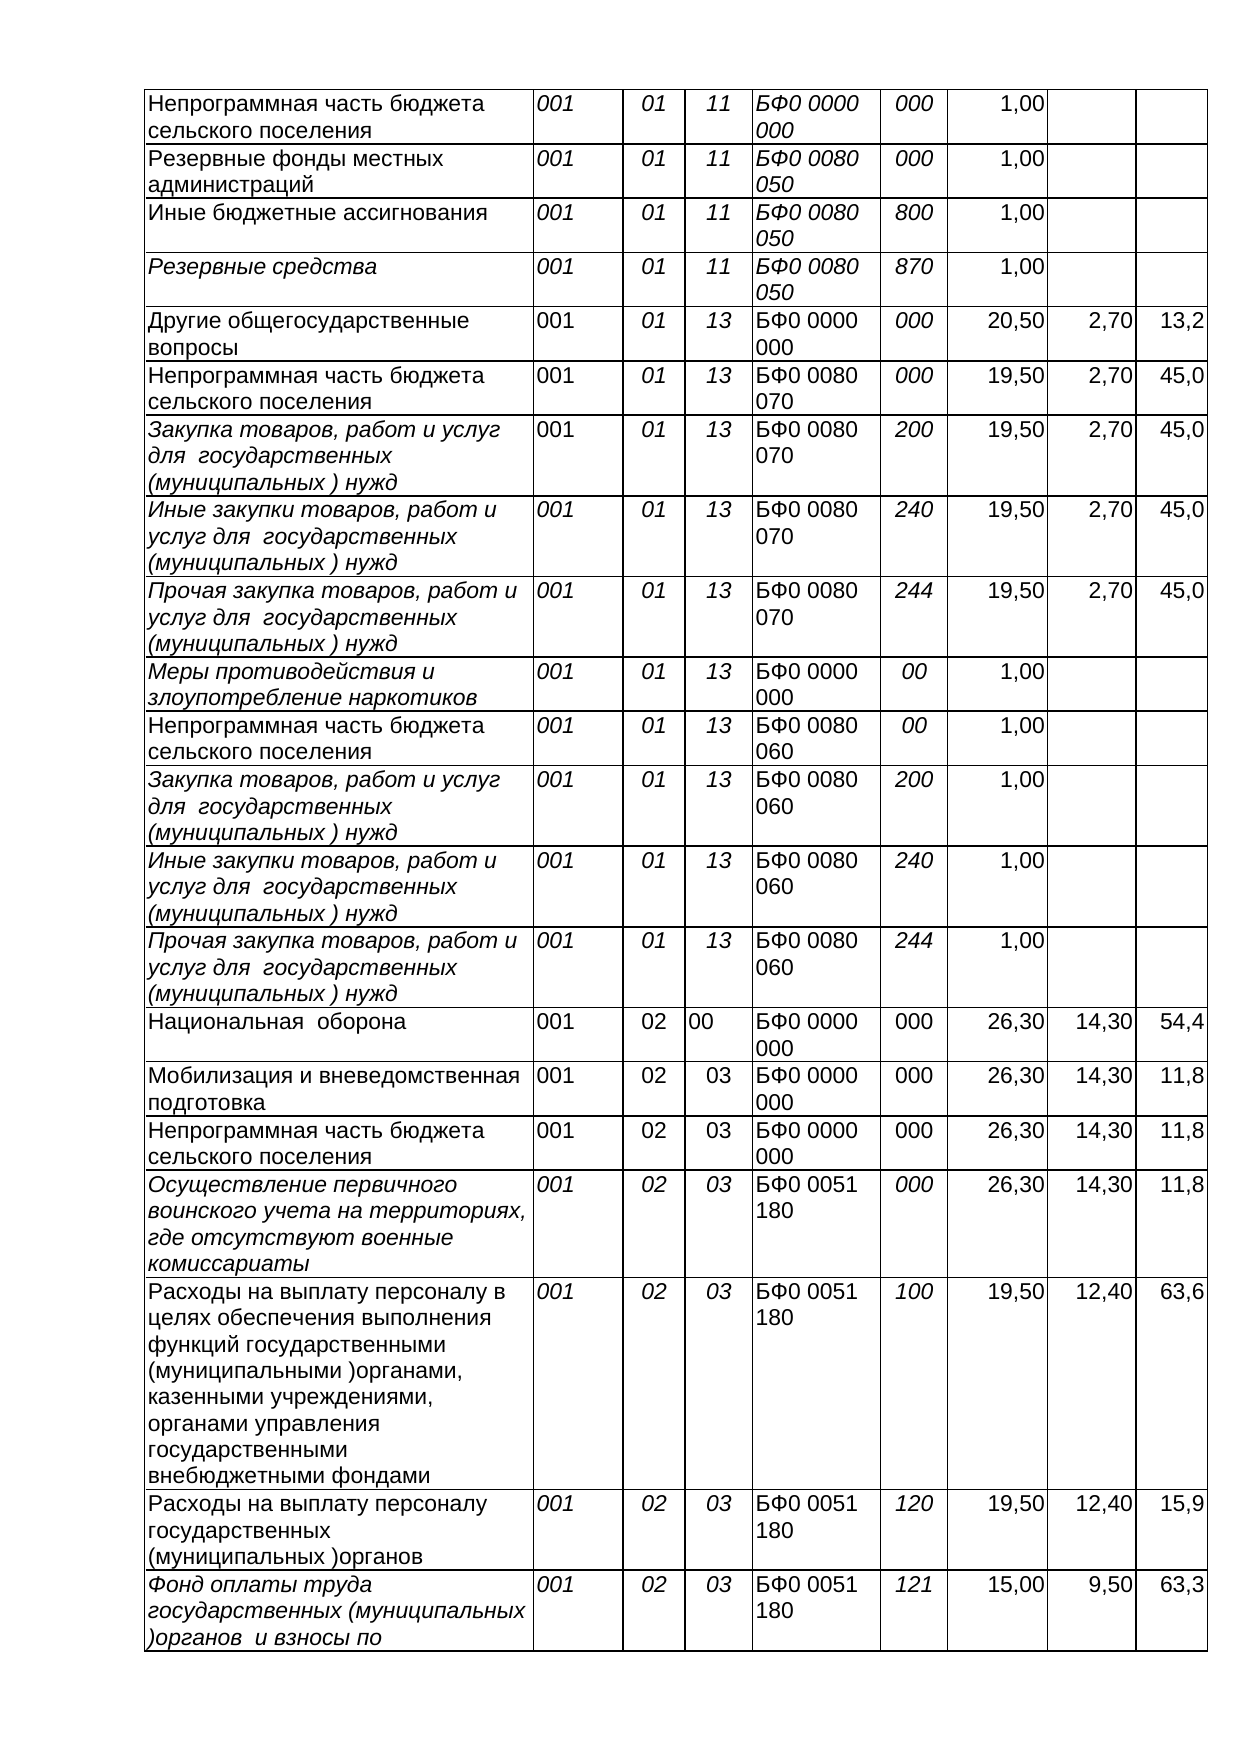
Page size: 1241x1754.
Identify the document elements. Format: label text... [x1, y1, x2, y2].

table_cell 01 [624, 766, 684, 845]
table_cell Непрограммная часть бюджета сельского поселения [145, 1116, 533, 1169]
table_cell БФ0 0080 070 [753, 416, 880, 495]
table_cell [1048, 847, 1135, 926]
table_cell [1137, 199, 1207, 251]
table_cell 00 [686, 1008, 752, 1061]
table_cell [1137, 145, 1207, 197]
table_cell 45,0 [1137, 577, 1207, 656]
table_cell 02 [624, 1490, 684, 1569]
table_cell 11,8 [1137, 1117, 1207, 1169]
table_cell 001 [534, 1278, 622, 1489]
table_cell 1,00 [948, 253, 1047, 306]
table_cell 001 [534, 1490, 622, 1569]
table_cell БФ0 0080 060 [753, 847, 880, 926]
table_cell [1048, 253, 1135, 306]
table_cell 000 [881, 307, 947, 360]
table_cell 12,40 [1048, 1278, 1135, 1489]
table_cell БФ0 0080 070 [753, 577, 880, 656]
table_cell БФ0 0000 000 [753, 307, 880, 360]
table_cell 02 [624, 1571, 684, 1650]
table_cell 240 [881, 847, 947, 926]
table_cell 11 [686, 199, 752, 251]
table_cell 02 [624, 1117, 684, 1169]
table_cell [1137, 253, 1207, 306]
table_cell 03 [686, 1062, 752, 1115]
table_cell 11,8 [1137, 1171, 1207, 1276]
table_cell 240 [881, 497, 947, 576]
table_cell 1,00 [948, 847, 1047, 926]
table_cell 13 [686, 712, 752, 765]
table_cell 03 [686, 1490, 752, 1569]
table_cell 001 [534, 577, 622, 656]
table_cell 11 [686, 145, 752, 197]
table_cell 13 [686, 847, 752, 926]
table_cell [1137, 658, 1207, 710]
table_cell БФ0 0051 180 [753, 1278, 880, 1489]
table_cell 00 [881, 712, 947, 765]
table_cell Закупка товаров, работ и услуг для государственных (муниципальных ) нужд [145, 415, 533, 495]
table_cell 01 [624, 712, 684, 765]
table_cell БФ0 0080 050 [753, 145, 880, 197]
table_cell 001 [534, 1571, 622, 1650]
table_cell Другие общегосударственные вопросы [145, 307, 533, 360]
table_cell 13 [686, 766, 752, 845]
table_cell Меры противодействия и злоупотребление наркотиков [145, 657, 533, 710]
table_cell Непрограммная часть бюджета сельского поселения [145, 361, 533, 414]
table_cell 001 [534, 766, 622, 845]
table_cell 02 [624, 1278, 684, 1489]
table_cell 244 [881, 577, 947, 656]
table_cell 01 [624, 90, 684, 143]
table_cell 03 [686, 1171, 752, 1276]
table_cell [1137, 928, 1207, 1007]
table_cell Закупка товаров, работ и услуг для государственных (муниципальных ) нужд [145, 766, 533, 845]
table_cell Иные закупки товаров, работ и услуг для государственных (муниципальных ) нужд [145, 846, 533, 926]
table_cell 121 [881, 1571, 947, 1650]
table_cell 19,50 [948, 1490, 1047, 1569]
table_cell 45,0 [1137, 497, 1207, 576]
table_cell 02 [624, 1062, 684, 1115]
table_cell 01 [624, 253, 684, 306]
table_cell 001 [534, 307, 622, 360]
table_cell 19,50 [948, 577, 1047, 656]
table_cell 13 [686, 577, 752, 656]
table_cell 001 [534, 1062, 622, 1115]
table_cell Резервные фонды местных администраций [145, 144, 533, 197]
table_cell Непрограммная часть бюджета сельского поселения [145, 90, 533, 143]
table_cell 14,30 [1048, 1062, 1135, 1115]
table_cell 02 [624, 1008, 684, 1061]
table_cell 001 [534, 199, 622, 251]
table_cell 26,30 [948, 1171, 1047, 1276]
table_cell 14,30 [1048, 1008, 1135, 1061]
table_cell [1048, 928, 1135, 1007]
table_cell 11 [686, 253, 752, 306]
table_cell 19,50 [948, 497, 1047, 576]
table_cell Осуществление первичного воинского учета на территориях, где отсутствуют военные комиссариаты [145, 1170, 533, 1276]
table_cell Национальная оборона [145, 1008, 533, 1061]
table_cell Резервные средства [145, 253, 533, 306]
table_cell 1,00 [948, 145, 1047, 197]
table_cell 000 [881, 1062, 947, 1115]
table_cell 001 [534, 847, 622, 926]
table_cell 63,6 [1137, 1278, 1207, 1489]
table_cell [1137, 712, 1207, 765]
table_cell БФ0 0051 180 [753, 1571, 880, 1650]
table_cell 9,50 [1048, 1571, 1135, 1650]
table_cell 13 [686, 658, 752, 710]
table_cell 13 [686, 416, 752, 495]
table_cell БФ0 0000 000 [753, 1062, 880, 1115]
table_cell Иные бюджетные ассигнования [145, 198, 533, 251]
table_cell 200 [881, 416, 947, 495]
table_cell Прочая закупка товаров, работ и услуг для государственных (муниципальных ) нужд [145, 577, 533, 656]
table_cell 01 [624, 928, 684, 1007]
table_cell 19,50 [948, 416, 1047, 495]
table_cell 1,00 [948, 90, 1047, 143]
table_cell БФ0 0080 070 [753, 362, 880, 414]
table_cell 1,00 [948, 766, 1047, 845]
table_cell Иные закупки товаров, работ и услуг для государственных (муниципальных ) нужд [145, 496, 533, 576]
table_cell 15,9 [1137, 1490, 1207, 1569]
table_cell [1048, 145, 1135, 197]
table_cell [1048, 766, 1135, 845]
table_cell 2,70 [1048, 307, 1135, 360]
table_cell Непрограммная часть бюджета сельского поселения [145, 711, 533, 765]
table_cell [1137, 766, 1207, 845]
table_cell 2,70 [1048, 416, 1135, 495]
table_cell Прочая закупка товаров, работ и услуг для государственных (муниципальных ) нужд [145, 927, 533, 1007]
table_cell БФ0 0051 180 [753, 1171, 880, 1276]
table_cell 26,30 [948, 1062, 1047, 1115]
table_cell 01 [624, 577, 684, 656]
table_cell 02 [624, 1171, 684, 1276]
table_cell 13 [686, 497, 752, 576]
table_cell 13 [686, 362, 752, 414]
table_cell [1048, 658, 1135, 710]
table_cell [1048, 712, 1135, 765]
table_cell Расходы на выплату персоналу государственных (муниципальных )органов [145, 1490, 533, 1569]
table_cell 03 [686, 1571, 752, 1650]
table_cell 1,00 [948, 928, 1047, 1007]
table_cell 01 [624, 847, 684, 926]
table_cell 11 [686, 90, 752, 143]
table_cell 01 [624, 145, 684, 197]
table_cell БФ0 0080 060 [753, 928, 880, 1007]
table_cell 45,0 [1137, 416, 1207, 495]
table_cell 800 [881, 199, 947, 251]
table_cell 03 [686, 1278, 752, 1489]
table_cell 13 [686, 307, 752, 360]
table_cell 19,50 [948, 362, 1047, 414]
table_cell 100 [881, 1278, 947, 1489]
table_cell БФ0 0080 070 [753, 497, 880, 576]
table_cell [1048, 199, 1135, 251]
table_cell 001 [534, 497, 622, 576]
table_cell БФ0 0000 000 [753, 1008, 880, 1061]
table_cell 54,4 [1137, 1008, 1207, 1061]
table_cell 000 [881, 90, 947, 143]
table_cell 01 [624, 362, 684, 414]
table_cell 870 [881, 253, 947, 306]
table_cell Расходы на выплату персоналу в целях обеспечения выполнения функций государственными (муниципальными )органами, казенными учреждениями, органами управления государственными внебюджетными фондами [145, 1278, 533, 1489]
table_cell 2,70 [1048, 577, 1135, 656]
table_cell 63,3 [1137, 1571, 1207, 1650]
table_cell БФ0 0080 060 [753, 712, 880, 765]
table_cell 001 [534, 1008, 622, 1061]
table_cell 000 [881, 145, 947, 197]
table_cell 11,8 [1137, 1062, 1207, 1115]
table_cell 000 [881, 362, 947, 414]
table_cell 1,00 [948, 658, 1047, 710]
table_cell 200 [881, 766, 947, 845]
table_cell 001 [534, 416, 622, 495]
table_cell 00 [881, 658, 947, 710]
table_cell БФ0 0080 060 [753, 766, 880, 845]
table_cell 03 [686, 1117, 752, 1169]
table_cell 01 [624, 658, 684, 710]
table_cell 001 [534, 90, 622, 143]
table_cell 001 [534, 362, 622, 414]
table_cell 244 [881, 928, 947, 1007]
table_cell [1137, 90, 1207, 143]
table_cell 20,50 [948, 307, 1047, 360]
table_cell 19,50 [948, 1278, 1047, 1489]
table_cell [1137, 847, 1207, 926]
table_cell 01 [624, 497, 684, 576]
table_cell 001 [534, 1117, 622, 1169]
table_cell 000 [881, 1171, 947, 1276]
table_cell 14,30 [1048, 1171, 1135, 1276]
table_cell 01 [624, 416, 684, 495]
table_cell 01 [624, 199, 684, 251]
table_cell 01 [624, 307, 684, 360]
table_cell 001 [534, 145, 622, 197]
table_cell 14,30 [1048, 1117, 1135, 1169]
table_cell 000 [881, 1008, 947, 1061]
table_cell 45,0 [1137, 362, 1207, 414]
table_cell 1,00 [948, 199, 1047, 251]
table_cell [145, 1570, 533, 1650]
table_cell 26,30 [948, 1008, 1047, 1061]
table_cell Мобилизация и вневедомственная подготовка [145, 1062, 533, 1115]
table_cell 13,2 [1137, 307, 1207, 360]
table_cell БФ0 0000 000 [753, 90, 880, 143]
table_cell 12,40 [1048, 1490, 1135, 1569]
table_cell 001 [534, 712, 622, 765]
table_cell 13 [686, 928, 752, 1007]
table_cell БФ0 0051 180 [753, 1490, 880, 1569]
table_cell 120 [881, 1490, 947, 1569]
table_cell 1,00 [948, 712, 1047, 765]
table_cell 001 [534, 253, 622, 306]
table_cell 001 [534, 928, 622, 1007]
table_cell 001 [534, 658, 622, 710]
table_cell БФ0 0080 050 [753, 199, 880, 251]
table_cell БФ0 0000 000 [753, 658, 880, 710]
table_cell 2,70 [1048, 497, 1135, 576]
table_cell БФ0 0000 000 [753, 1117, 880, 1169]
table_cell [1048, 90, 1135, 143]
table_cell 26,30 [948, 1117, 1047, 1169]
table_cell БФ0 0080 050 [753, 253, 880, 306]
table_cell 2,70 [1048, 362, 1135, 414]
table_cell 000 [881, 1117, 947, 1169]
table_cell 15,00 [948, 1571, 1047, 1650]
table_cell 001 [534, 1171, 622, 1276]
